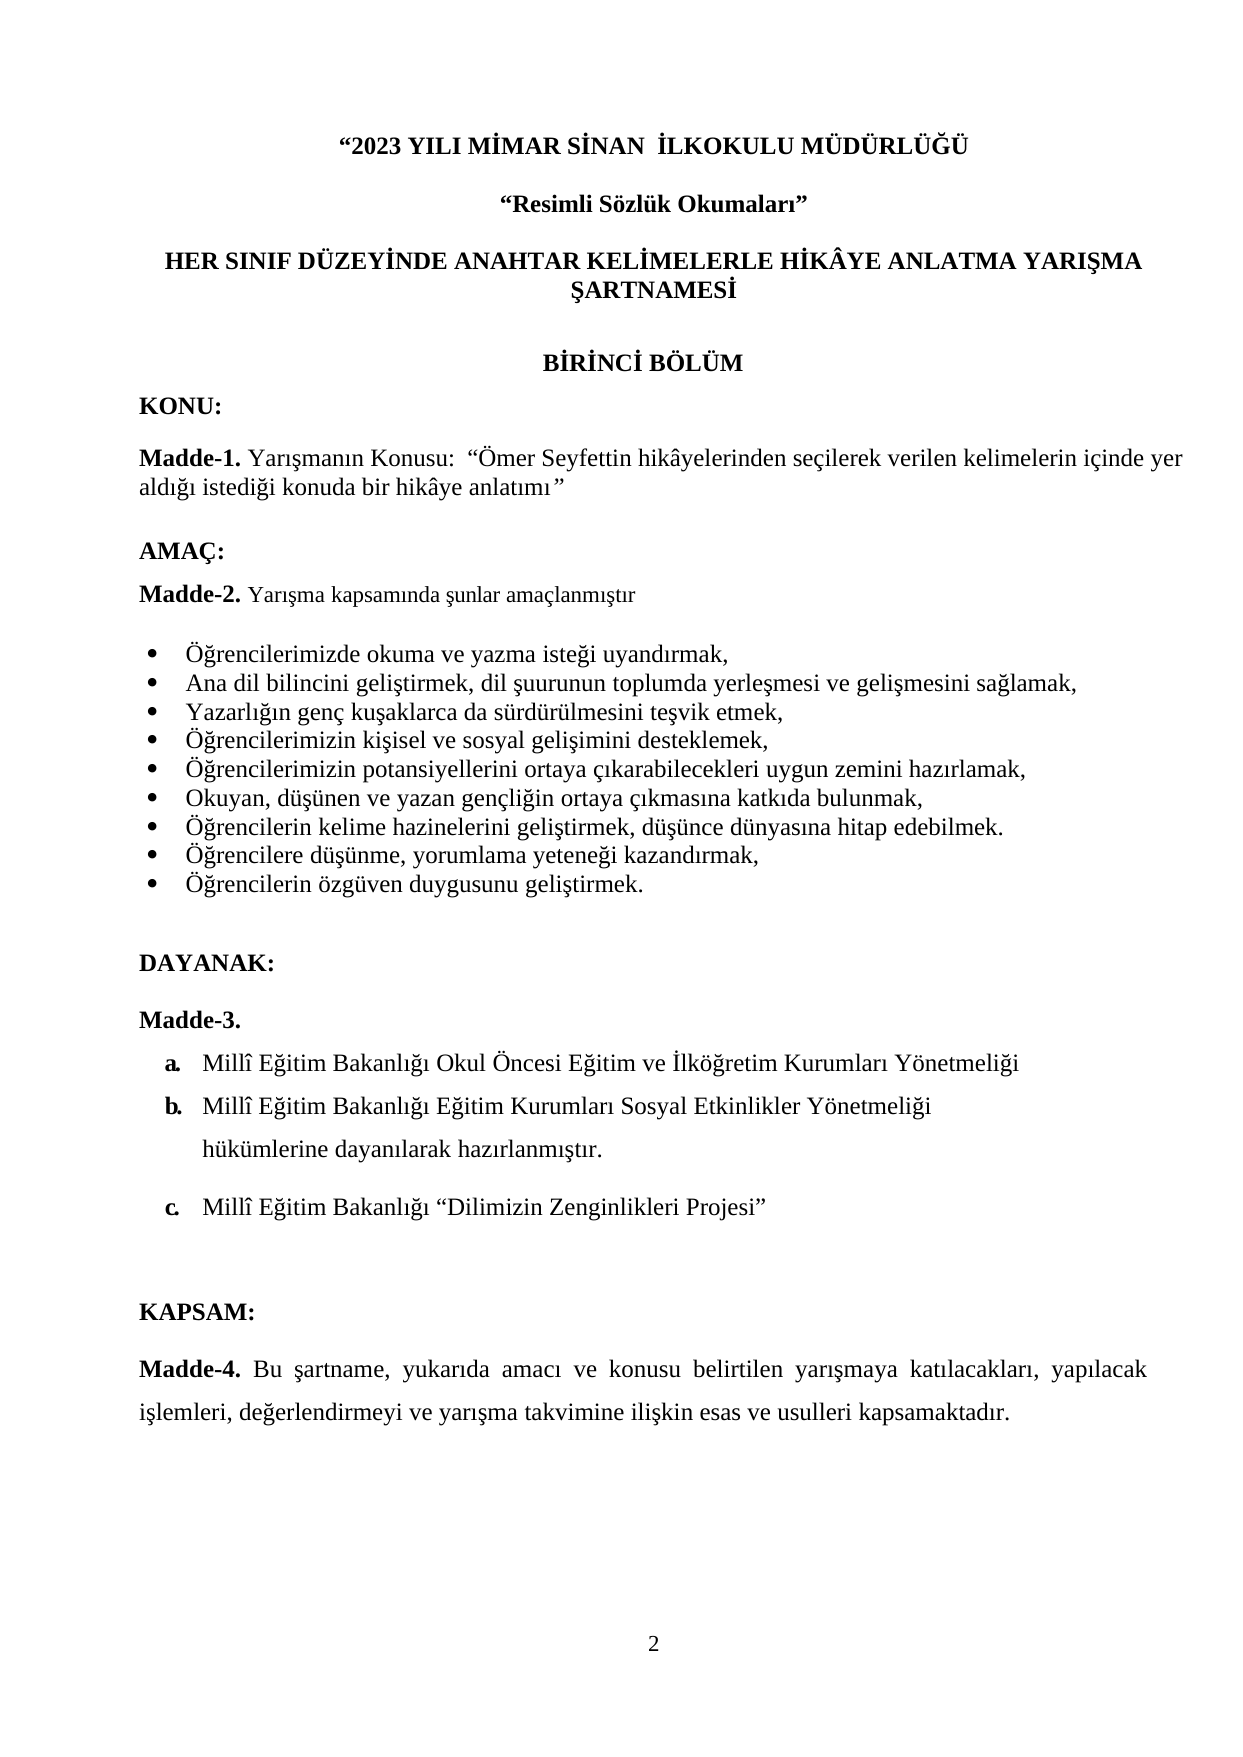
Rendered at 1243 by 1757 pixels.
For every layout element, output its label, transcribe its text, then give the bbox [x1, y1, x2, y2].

list Öğrencilere düşünme, yorumlama yeteneği kazandırmak, [148, 840, 1197, 869]
subtitle KAPSAM: [139, 1297, 1197, 1326]
text Madde-1. Yarışmanın Konusu: “Ömer Seyfettin hikâyelerinden seçilerek verilen kelimelerin içinde yer aldığı istediği konuda bir hikâye anlatımı” [139, 443, 1197, 501]
list Millî Eğitim Bakanlığı Okul Öncesi Eğitim ve İlköğretim Kurumları Yönetmeliği [164, 1048, 1197, 1077]
subtitle KONU: [139, 391, 1197, 420]
list Öğrencilerin özgüven duygusunu geliştirmek. [148, 869, 1197, 898]
list Millî Eğitim Bakanlığı Eğitim Kurumları Sosyal Etkinlikler Yönetmeliği hükümlerine dayanılarak hazırlanmıştır. [164, 1091, 933, 1163]
text BİRİNCİ BÖLÜM [347, 348, 939, 377]
text Madde-4. Bu şartname, yukarıda amacı ve konusu belirtilen yarışmaya katılacakları, yapılacak işlemleri, değerlendirmeyi ve yarışma takvimine ilişkin esas ve usulleri kapsamaktadır. [139, 1354, 1147, 1426]
text “2023 YILI MİMAR SİNAN İLKOKULU MÜDÜRLÜĞÜ [110, 131, 1197, 160]
list Öğrencilerin kelime hazinelerini geliştirmek, düşünce dünyasına hitap edebilmek. [148, 812, 1197, 840]
subtitle DAYANAK: [139, 948, 1197, 977]
list Millî Eğitim Bakanlığı “Dilimizin Zenginlikleri Projesi” [164, 1192, 933, 1221]
list Öğrencilerimizde okuma ve yazma isteği uyandırmak, [148, 639, 1197, 668]
list Öğrencilerimizin kişisel ve sosyal gelişimini desteklemek, [148, 725, 1197, 754]
text HER SINIF DÜZEYİNDE ANAHTAR KELİMELERLE HİKÂYE ANLATMA YARIŞMA ŞARTNAMESİ [110, 246, 1197, 304]
subtitle AMAÇ: [139, 536, 1197, 565]
list Yazarlığın genç kuşaklarca da sürdürülmesini teşvik etmek, [148, 697, 1197, 725]
text “Resimli Sözlük Okumaları” [110, 189, 1197, 217]
text Madde-2. Yarışma kapsamında şunlar amaçlanmıştır [139, 579, 1197, 608]
list Öğrencilerimizin potansiyellerini ortaya çıkarabilecekleri uygun zemini hazırlamak, [148, 754, 1197, 783]
list Okuyan, düşünen ve yazan gençliğin ortaya çıkmasına katkıda bulunmak, [148, 783, 1197, 812]
list Ana dil bilincini geliştirmek, dil şuurunun toplumda yerleşmesi ve gelişmesini sağlamak, [148, 668, 1197, 697]
text Madde-3. [139, 1006, 1197, 1034]
